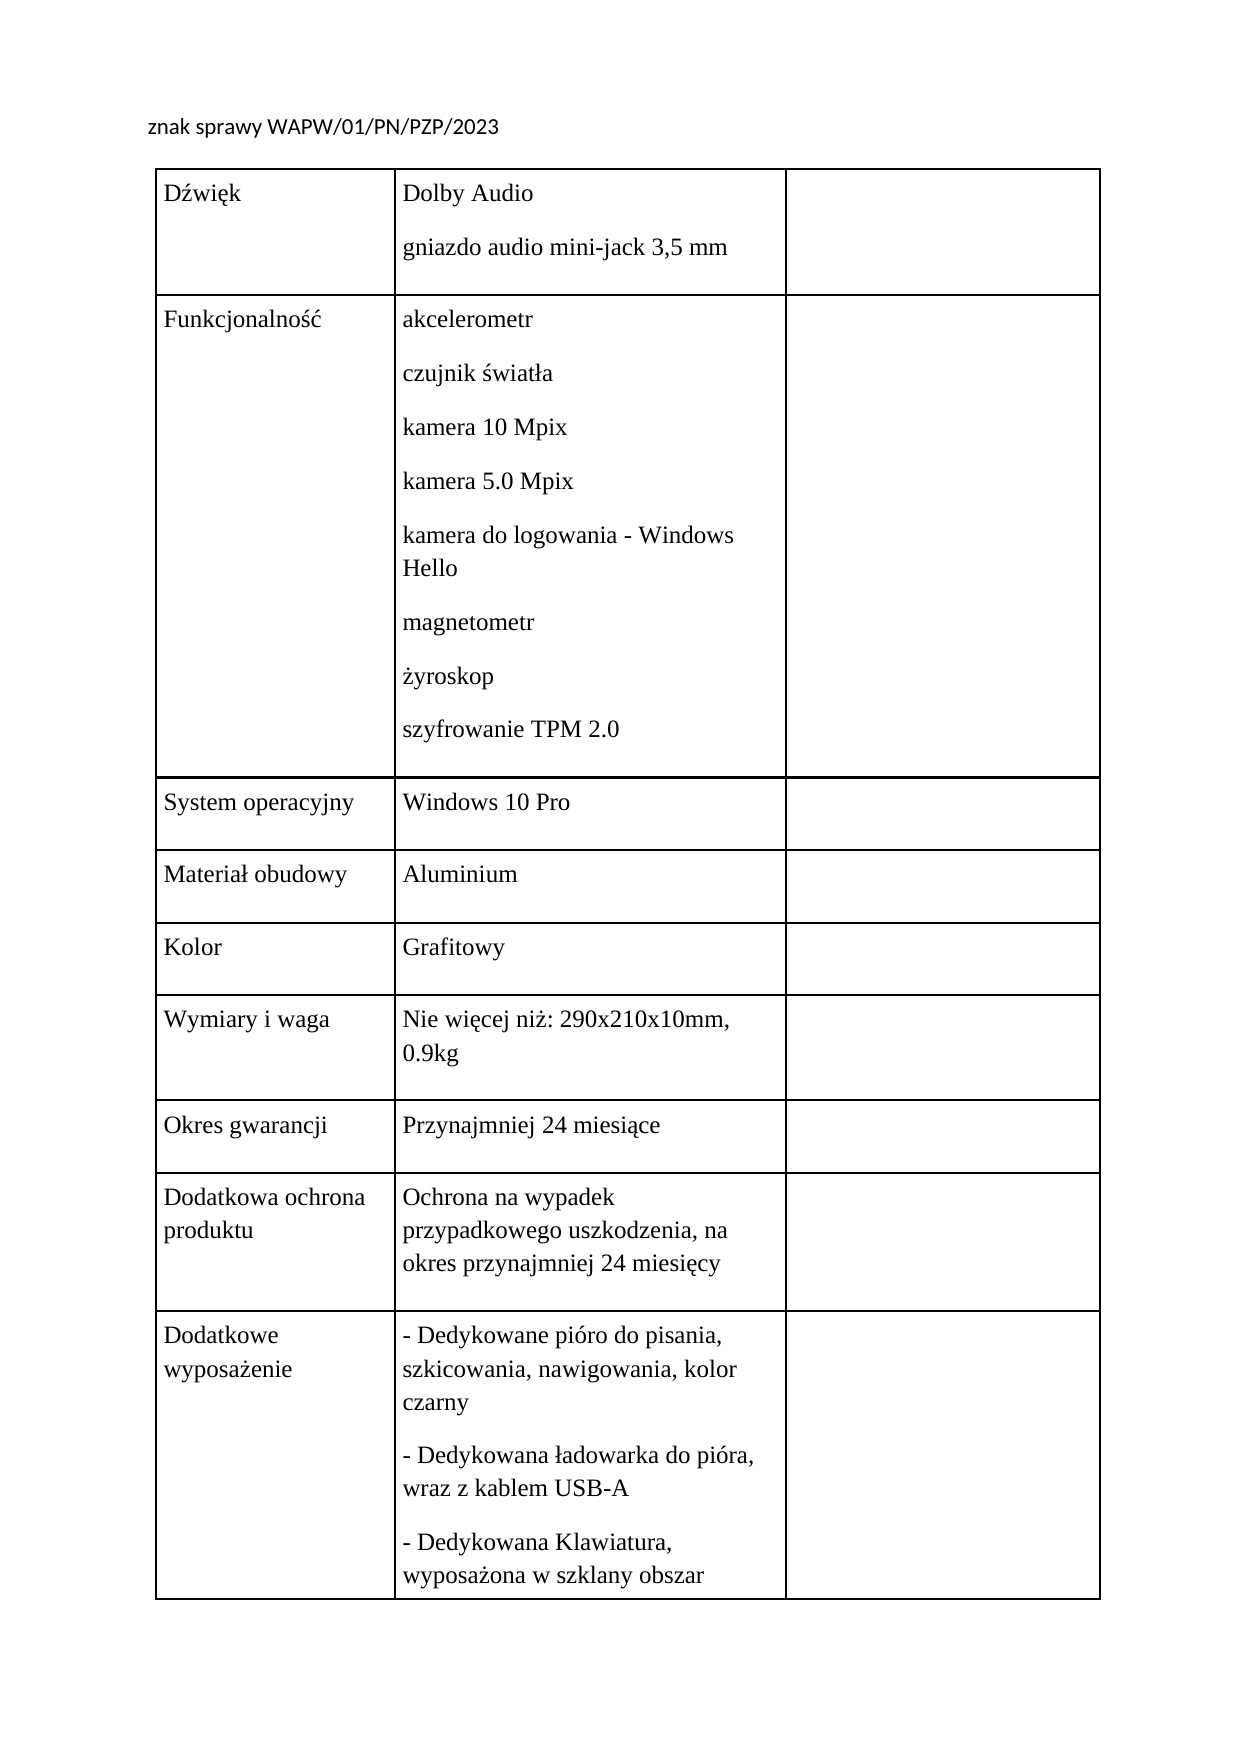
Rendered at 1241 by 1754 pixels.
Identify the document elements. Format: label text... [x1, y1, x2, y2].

table_cell Okres gwarancji [157, 1101, 394, 1172]
table_cell Przynajmniej 24 miesiące [396, 1101, 785, 1172]
table_cell [787, 1174, 1099, 1310]
table_cell [787, 170, 1099, 294]
table_cell [787, 1312, 1099, 1597]
table_cell [787, 996, 1099, 1099]
table_cell Dźwięk [157, 170, 394, 294]
table_cell Nie więcej niż: 290x210x10mm, 0.9kg [396, 996, 785, 1099]
table_cell Funkcjonalność [157, 296, 394, 776]
table_cell [787, 924, 1099, 994]
table_cell Dolby Audio gniazdo audio mini-jack 3,5 mm [396, 170, 785, 294]
table_cell [787, 1101, 1099, 1172]
table_cell [787, 851, 1099, 922]
table_cell [787, 779, 1099, 849]
table_cell Grafitowy [396, 924, 785, 994]
table_cell Kolor [157, 924, 394, 994]
table_cell Wymiary i waga [157, 996, 394, 1099]
table_cell Ochrona na wypadek przypadkowego uszkodzenia, na okres przynajmniej 24 miesięcy [396, 1174, 785, 1310]
table_cell Windows 10 Pro [396, 779, 785, 849]
table_cell Dodatkowa ochrona produktu [157, 1174, 394, 1310]
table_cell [157, 1312, 394, 1597]
table_cell System operacyjny [157, 779, 394, 849]
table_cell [396, 1312, 785, 1597]
table_cell [787, 296, 1099, 776]
table_cell Aluminium [396, 851, 785, 922]
table_cell akcelerometr czujnik światła kamera 10 Mpix kamera 5.0 Mpix kamera do logowania - Windows Hello magnetometr żyroskop szyfrowanie TPM 2.0 [396, 296, 785, 776]
table_cell Materiał obudowy [157, 851, 394, 922]
